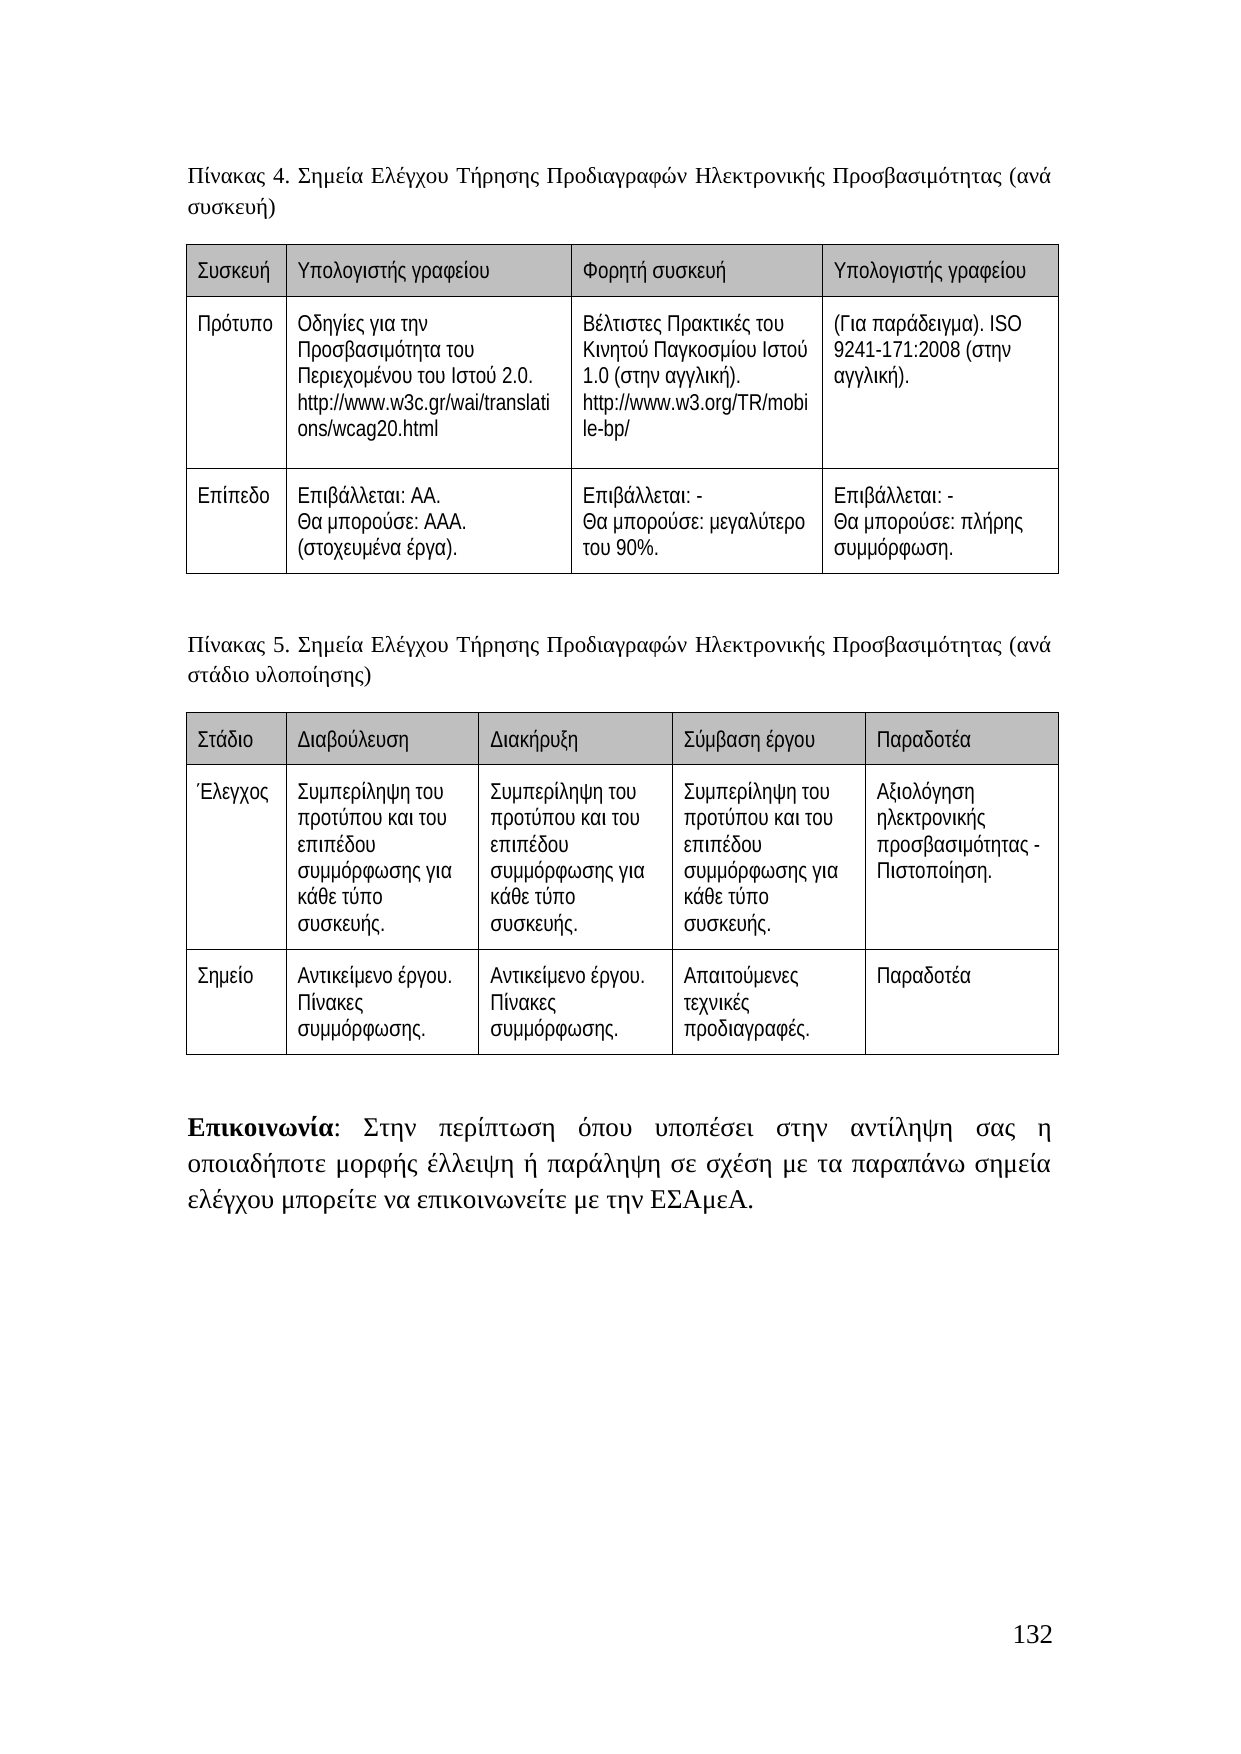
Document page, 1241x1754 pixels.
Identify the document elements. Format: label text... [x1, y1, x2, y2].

table_cell Επιβάλλεται: ΑΑ. Θα μπορούσε: ΑΑΑ. (στοχευμένα έργα). [287, 469, 571, 573]
table_header Στάδιο [187, 713, 286, 764]
table_cell Συμπερίληψη του προτύπου και του επιπέδου συμμόρφωσης για κάθε τύπο συσκευής. [287, 765, 478, 948]
table_cell Οδηγίες για την Προσβασιμότητα του Περιεχομένου του Ιστού 2.0. http://www.w3c.gr/wai/translations/wcag20.html [287, 297, 571, 468]
table_cell Συμπερίληψη του προτύπου και του επιπέδου συμμόρφωσης για κάθε τύπο συσκευής. [479, 765, 672, 948]
table_cell (Για παράδειγμα). ISO 9241-171:2008 (στην αγγλική). [823, 297, 1058, 468]
table_cell Έλεγχος [187, 765, 286, 948]
table_header Παραδοτέα [866, 713, 1058, 764]
table_header Σύμβαση έργου [673, 713, 865, 764]
table_cell Σημείο [187, 950, 286, 1054]
table_header Διαβούλευση [287, 713, 478, 764]
table_header Υπολογιστής γραφείου [823, 245, 1058, 296]
table_header Φορητή συσκευή [572, 245, 822, 296]
table_cell Αξιολόγηση ηλεκτρονικής προσβασιμότητας - Πιστοποίηση. [866, 765, 1058, 948]
table_cell Επιβάλλεται: - Θα μπορούσε: μεγαλύτερο του 90%. [572, 469, 822, 573]
table_cell Βέλτιστες Πρακτικές του Κινητού Παγκοσμίου Ιστού 1.0 (στην αγγλική). http://www.w3.org/TR/mobile-bp/ [572, 297, 822, 468]
table_cell Απαιτούμενες τεχνικές προδιαγραφές. [673, 950, 865, 1054]
table_cell Επίπεδο [187, 469, 286, 573]
table_cell Επιβάλλεται: - Θα μπορούσε: πλήρης συμμόρφωση. [823, 469, 1058, 573]
table_cell Παραδοτέα [866, 950, 1058, 1054]
table_cell Αντικείμενο έργου. Πίνακες συμμόρφωσης. [479, 950, 672, 1054]
table_header Υπολογιστής γραφείου [287, 245, 571, 296]
text Επικοινωνία: Στην περίπτωση όπου υποπέσει στην αντίληψη σας η οποιαδήποτε μορφής έλλειψη ή παράληψη σε σχέση με τα παραπάνω σημεία ελέγχου μπορείτε να επικοινωνείτε με την ΕΣΑμεΑ. [187, 1111, 1053, 1214]
table_cell Πρότυπο [187, 297, 286, 468]
table_header Συσκευή [187, 245, 286, 296]
table_cell Συμπερίληψη του προτύπου και του επιπέδου συμμόρφωσης για κάθε τύπο συσκευής. [673, 765, 865, 948]
table_cell Αντικείμενο έργου. Πίνακες συμμόρφωσης. [287, 950, 478, 1054]
table_header Διακήρυξη [479, 713, 672, 764]
